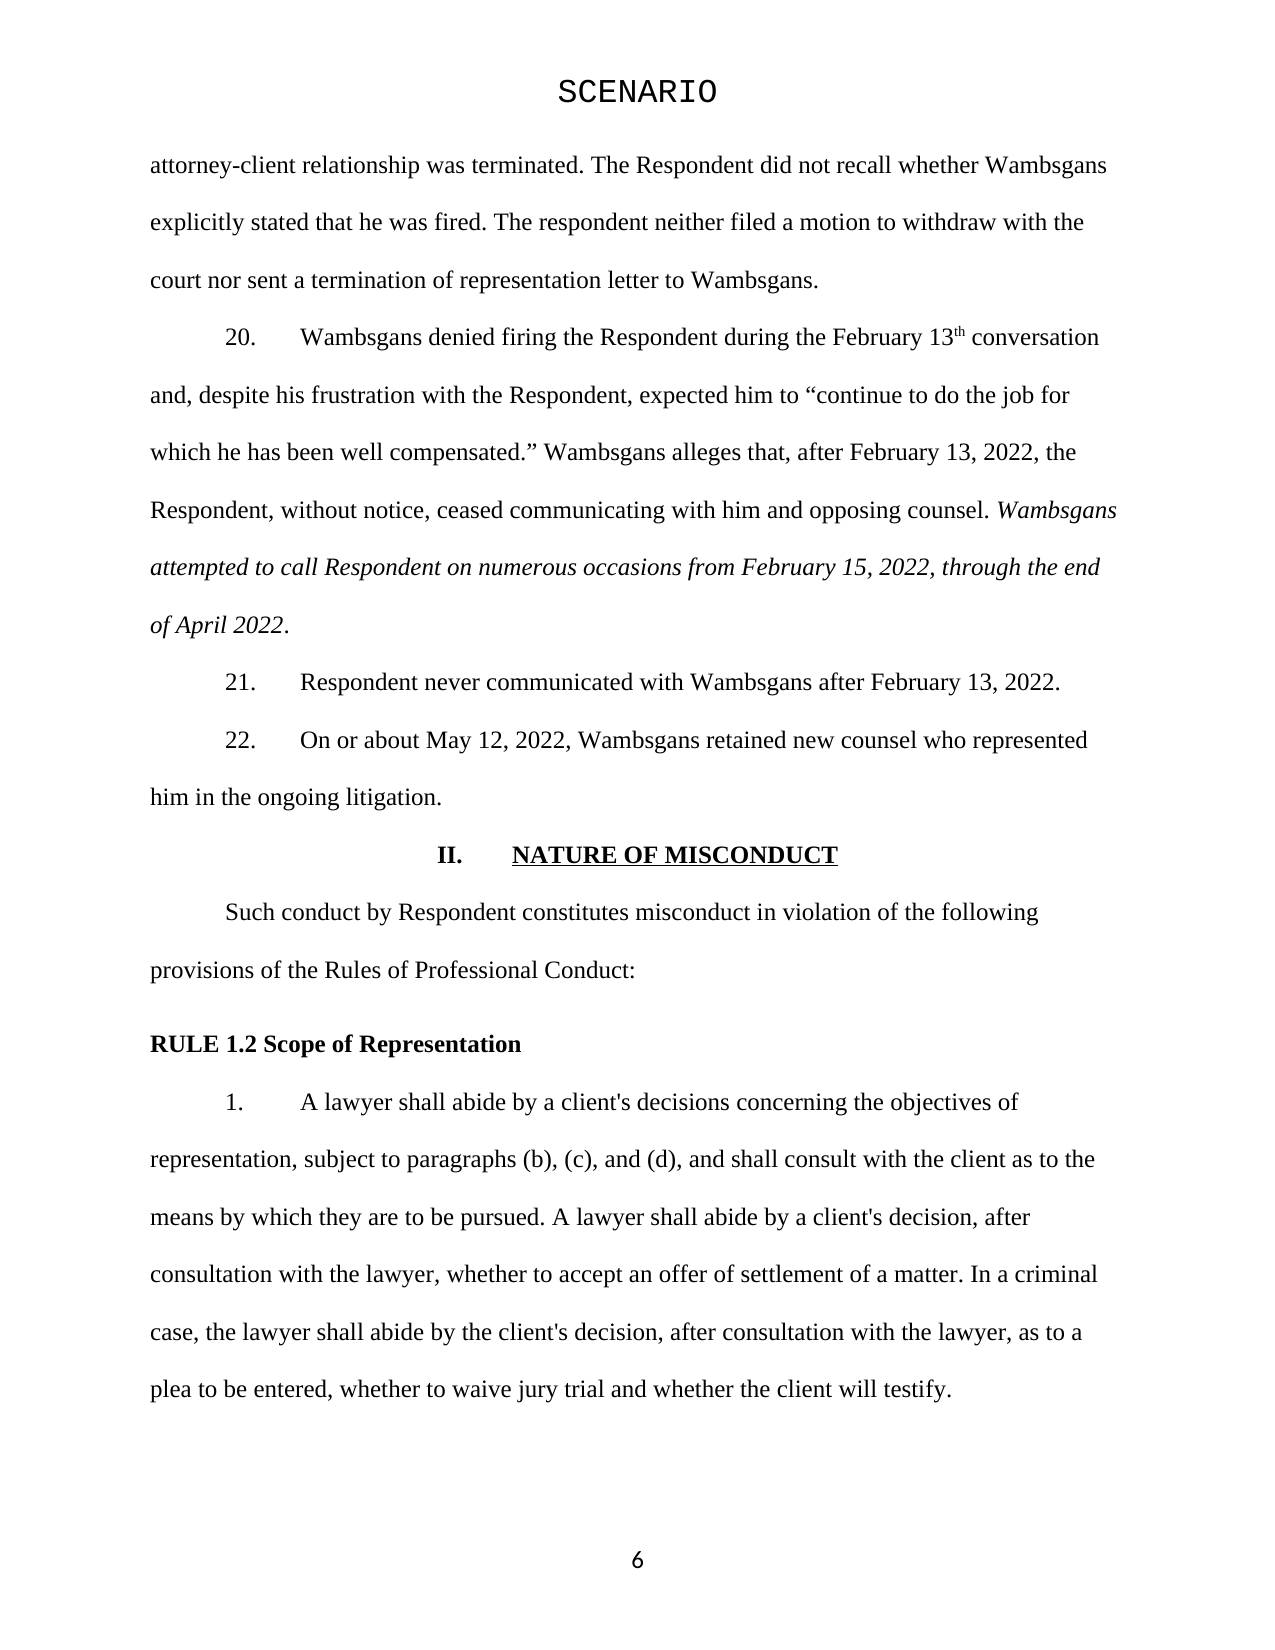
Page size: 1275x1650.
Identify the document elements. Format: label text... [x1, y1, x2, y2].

list A lawyer shall abide by a client's decisions concerning the objectives of representation, subject to paragraphs (b), (c), and (d), and shall consult with the client as to the means by which they are to be pursued. A lawyer shall abide by a client's decision, after consultation with the lawyer, whether to accept an offer of settlement of a matter. In a criminal case, the lawyer shall abide by the client's decision, after consultation with the lawyer, as to a plea to be entered, whether to waive jury trial and whether the client will testify. [150, 1087, 1125, 1403]
list On or about May 12, 2022, Wambsgans retained new counsel who represented him in the ongoing litigation. [150, 725, 1125, 811]
list Respondent never communicated with Wambsgans after February 13, 2022. [150, 667, 1125, 696]
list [150, 150, 1125, 294]
list NATURE OF MISCONDUCT [150, 840, 1125, 869]
list Wambsgans denied firing the Respondent during the February 13th conversation and, despite his frustration with the Respondent, expected him to “continue to do the job for which he has been well compensated.” Wambsgans alleges that, after February 13, 2022, the Respondent, without notice, ceased communicating with him and opposing counsel. Wambsgans attempted to call Respondent on numerous occasions from February 15, 2022, through the end of April 2022. [150, 322, 1125, 639]
list Such conduct by Respondent constitutes misconduct in violation of the following provisions of the Rules of Professional Conduct: [150, 897, 1125, 984]
text RULE 1.2 Scope of Representation [150, 1029, 1125, 1058]
